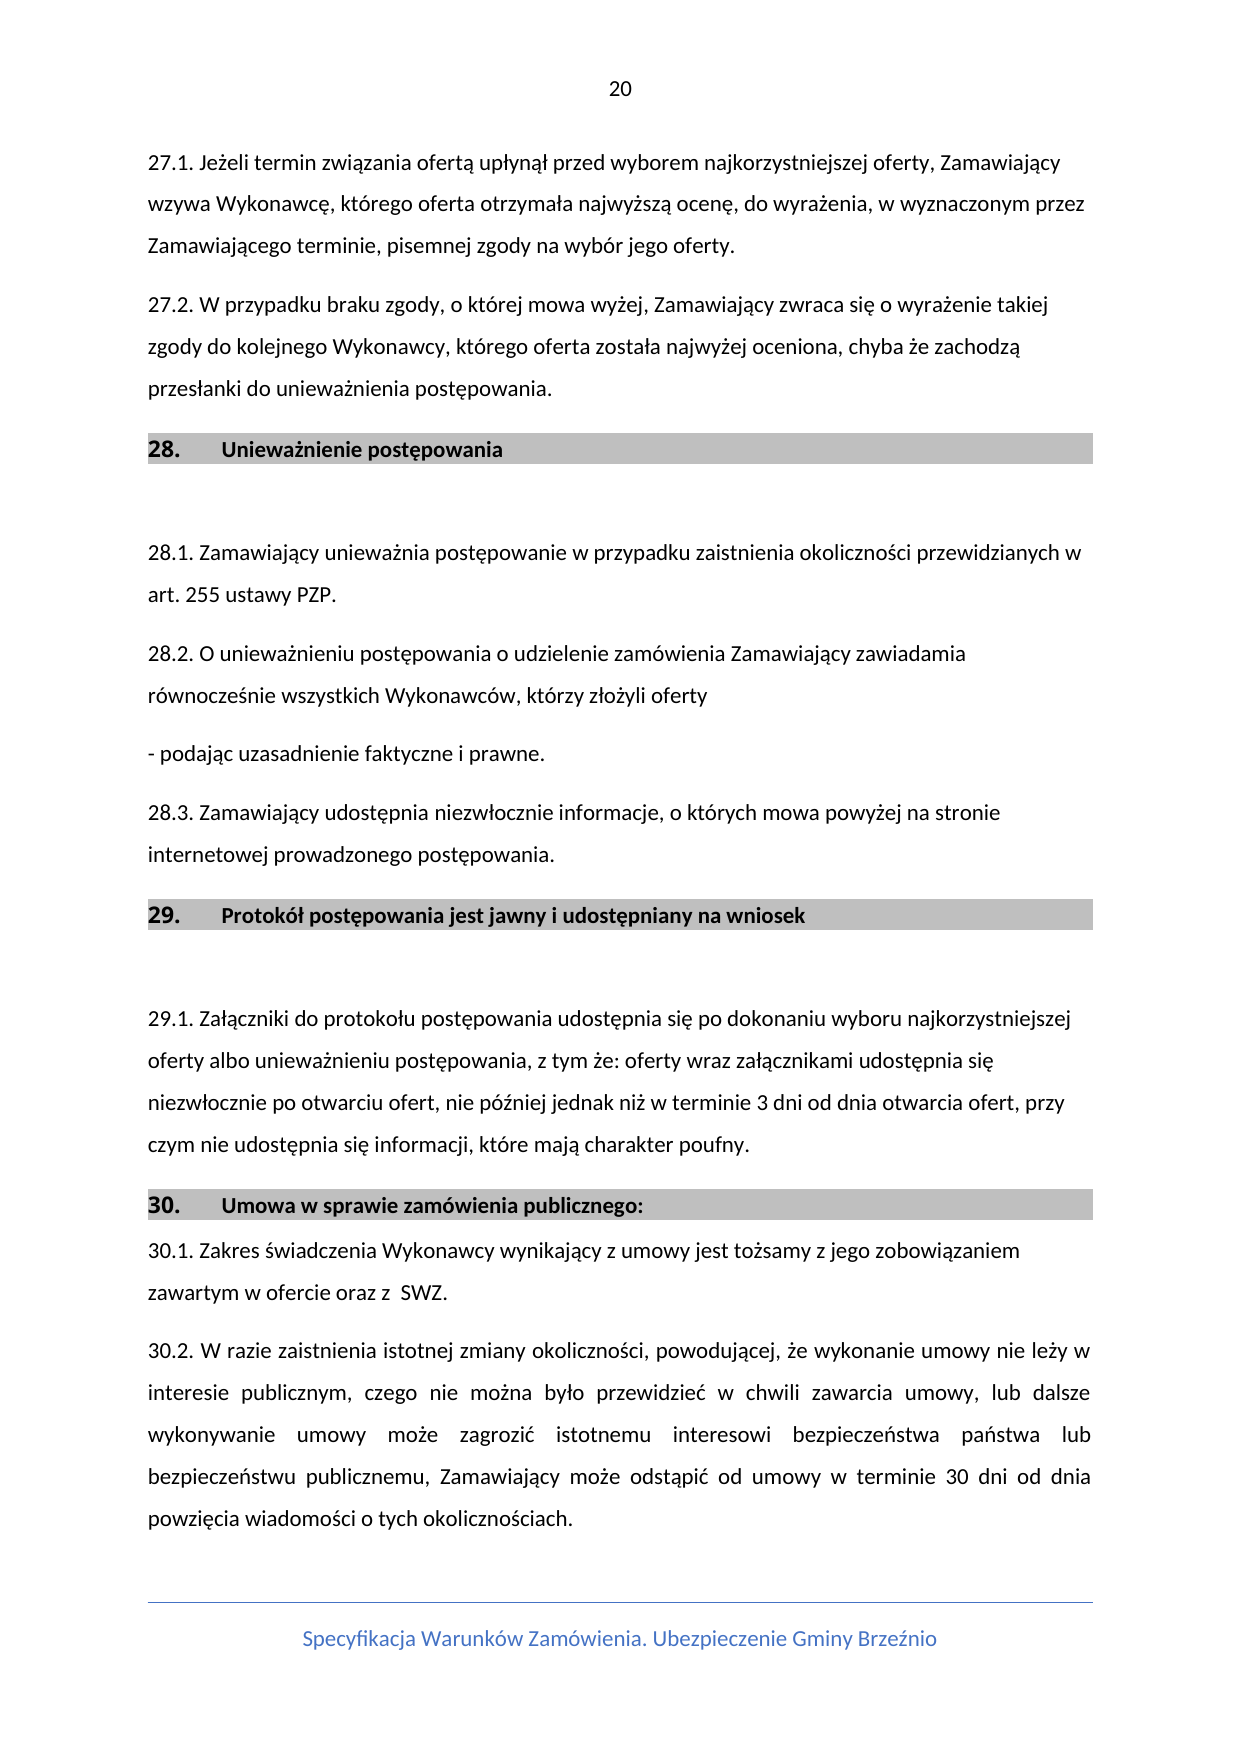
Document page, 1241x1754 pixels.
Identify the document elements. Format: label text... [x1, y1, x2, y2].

text 29.1. Załączniki do protokołu postępowania udostępnia się po dokonaniu wyboru najkorzystniejszej oferty albo unieważnieniu postępowania, z tym że: oferty wraz załącznikami udostępnia się niezwłocznie po otwarciu ofert, nie później jednak niż w terminie 3 dni od dnia otwarcia ofert, przy czym nie udostępnia się informacji, które mają charakter poufny. [148, 1004, 1093, 1158]
text 28.1. Zamawiający unieważnia postępowanie w przypadku zaistnienia okoliczności przewidzianych w art. 255 ustawy PZP. [148, 538, 1093, 608]
text 28.3. Zamawiający udostępnia niezwłocznie informacje, o których mowa powyżej na stronie internetowej prowadzonego postępowania. [148, 798, 1093, 868]
text 28.2. O unieważnieniu postępowania o udzielenie zamówienia Zamawiający zawiadamia równocześnie wszystkich Wykonawców, którzy złożyli oferty [148, 639, 1093, 709]
text 27.1. Jeżeli termin związania ofertą upłynął przed wyborem najkorzystniejszej oferty, Zamawiający wzywa Wykonawcę, którego oferta otrzymała najwyższą ocenę, do wyrażenia, w wyznaczonym przez Zamawiającego terminie, pisemnej zgody na wybór jego oferty. [148, 148, 1093, 259]
subtitle Protokół postępowania jest jawny i udostępniany na wniosek [148, 899, 1093, 930]
subtitle Umowa w sprawie zamówienia publicznego: [148, 1189, 1093, 1220]
text 30.2. W razie zaistnienia istotnej zmiany okoliczności, powodującej, że wykonanie umowy nie leży w interesie publicznym, czego nie można było przewidzieć w chwili zawarcia umowy, lub dalsze wykonywanie umowy może zagrozić istotnemu interesowi bezpieczeństwa państwa lub bezpieczeństwu publicznemu, Zamawiający może odstąpić od umowy w terminie 30 dni od dnia powzięcia wiadomości o tych okolicznościach. [148, 1336, 1093, 1532]
text 30.1. Zakres świadczenia Wykonawcy wynikający z umowy jest tożsamy z jego zobowiązaniem zawartym w ofercie oraz z SWZ. [148, 1236, 1093, 1306]
subtitle Unieważnienie postępowania [148, 433, 1093, 464]
text - podając uzasadnienie faktyczne i prawne. [148, 739, 1093, 768]
text 27.2. W przypadku braku zgody, o której mowa wyżej, Zamawiający zwraca się o wyrażenie takiej zgody do kolejnego Wykonawcy, którego oferta została najwyżej oceniona, chyba że zachodzą przesłanki do unieważnienia postępowania. [148, 290, 1093, 402]
